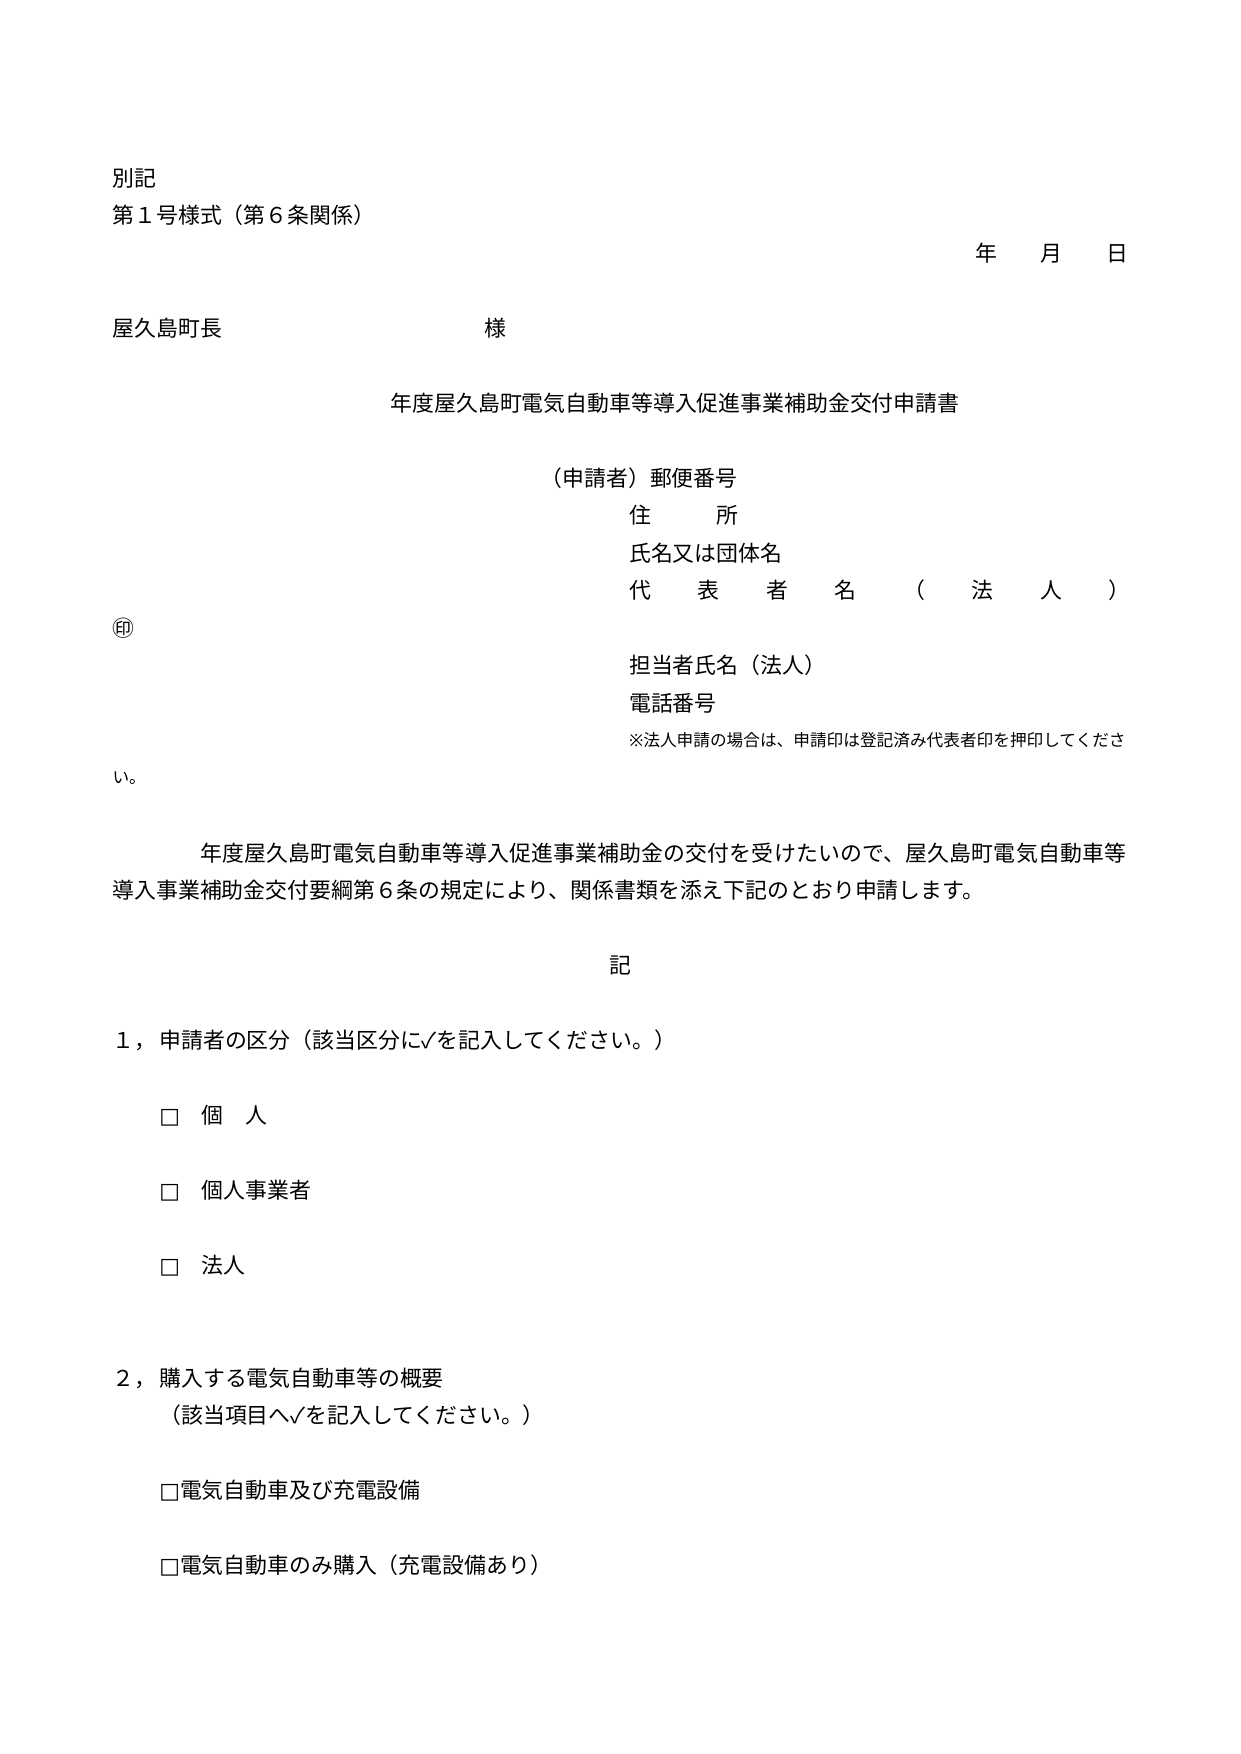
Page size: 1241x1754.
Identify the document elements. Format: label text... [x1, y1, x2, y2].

text 別記 [112, 158, 1128, 195]
list 購入する電気自動車等の概要 [112, 1358, 1128, 1395]
text 年度屋久島町電気自動車等導入促進事業補助金の交付を受けたいので、屋久島町電気自動車等導入事業補助金交付要綱第６条の規定により、関係書類を添え下記のとおり申請します。 [112, 833, 1128, 908]
list □ 個人事業者 [159, 1170, 1128, 1208]
text 年度屋久島町電気自動車等導入促進事業補助金交付申請書 [112, 383, 1128, 420]
list □ 法人 [159, 1245, 1128, 1283]
text 屋久島町長 様 [112, 308, 1128, 345]
text 年 月 日 [112, 233, 1128, 270]
list □電気自動車及び充電設備 [159, 1470, 1128, 1508]
list □電気自動車のみ購入（充電設備あり） [159, 1545, 1128, 1583]
text 代表者名（法人） ㊞ [112, 570, 1131, 645]
text 担当者氏名（法人） [112, 645, 1128, 683]
list （該当項目へ✓を記入してください。） [159, 1395, 1128, 1433]
text 電話番号 [112, 683, 1128, 720]
list □ 個 人 [159, 1095, 1128, 1133]
text ※法人申請の場合は、申請印は登記済み代表者印を押印してください。 [112, 720, 1128, 795]
text 記 [112, 945, 1128, 983]
text （申請者）郵便番号 [112, 458, 1128, 495]
text 氏名又は団体名 [112, 533, 1131, 570]
text 住 所 [112, 495, 1128, 533]
list 申請者の区分（該当区分に✓を記入してください。） [112, 1020, 1128, 1058]
text 第１号様式（第６条関係） [112, 195, 1128, 233]
